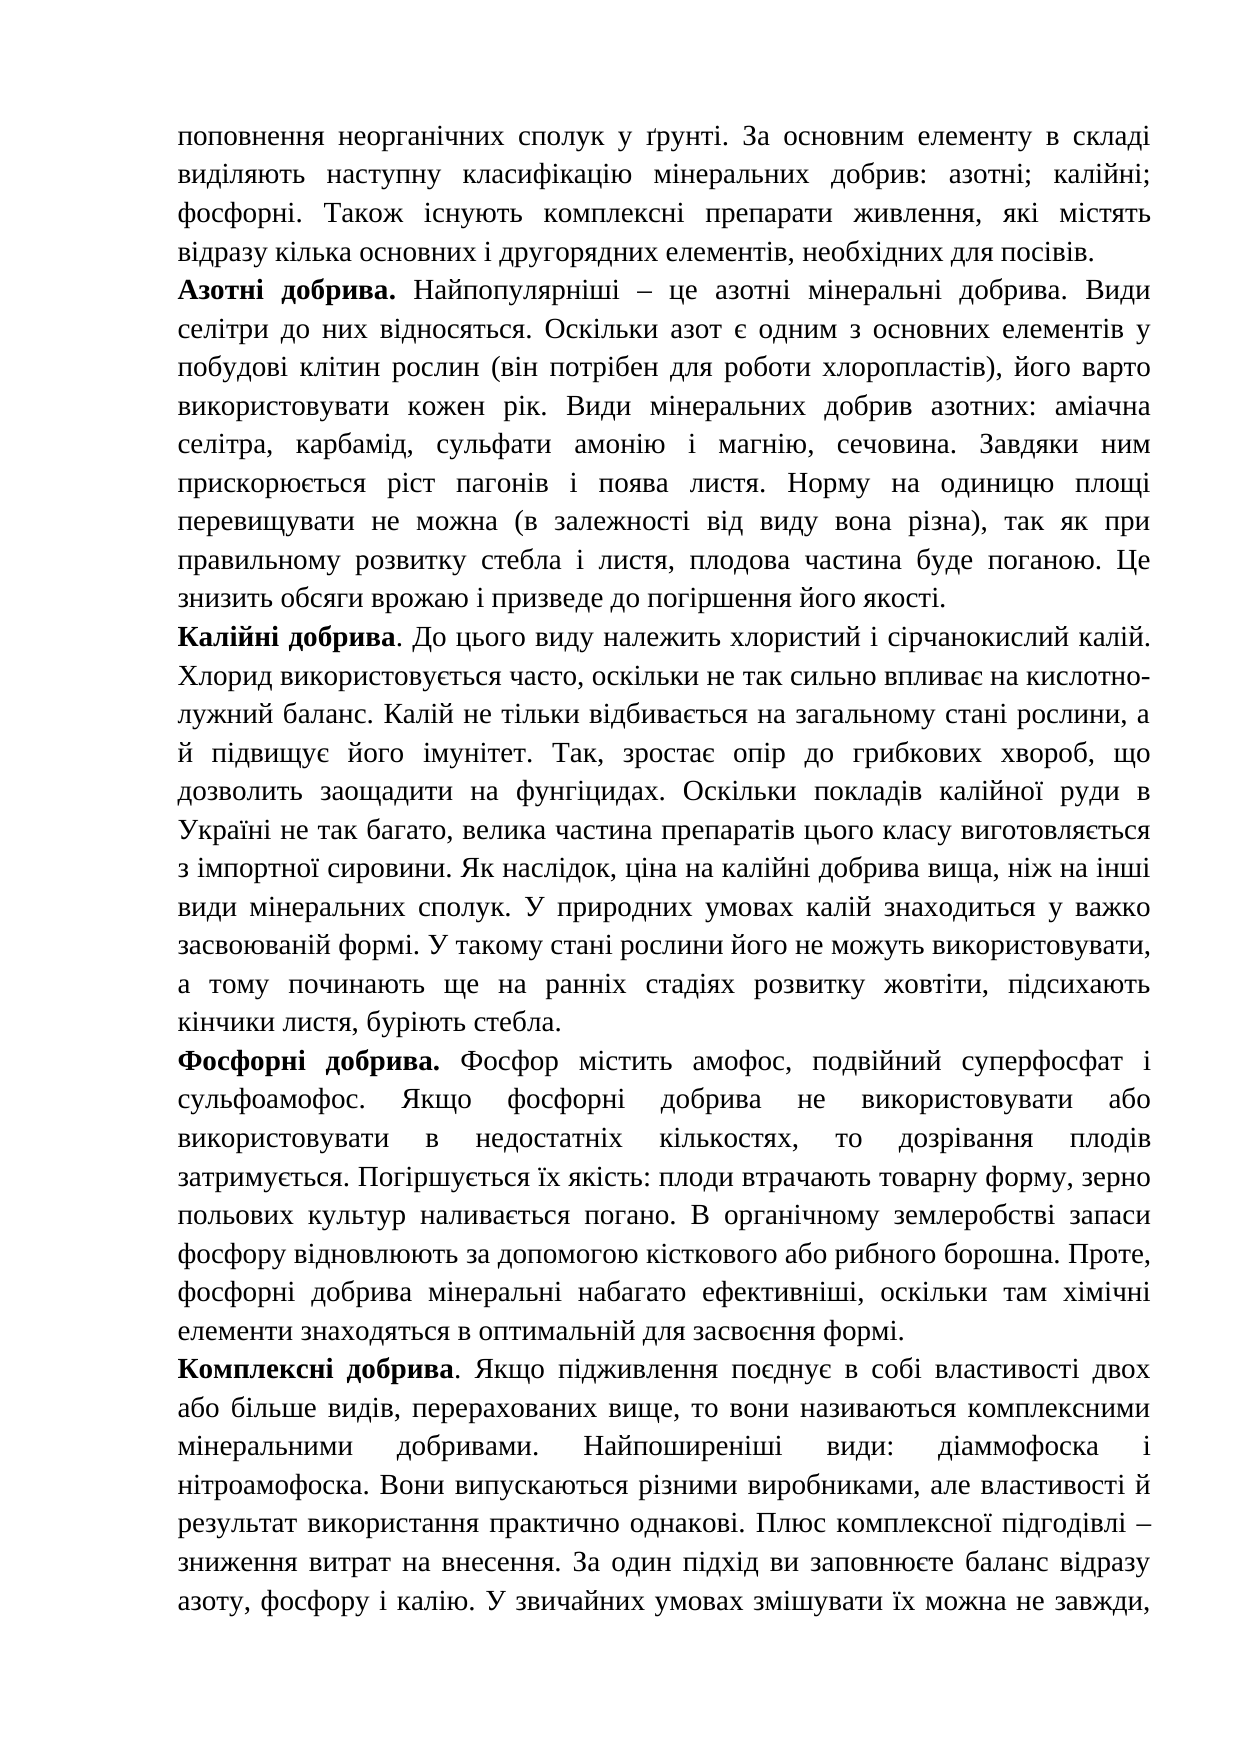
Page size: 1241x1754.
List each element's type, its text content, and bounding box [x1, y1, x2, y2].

text Азотні добрива. Найпопулярніші – це азотні мінеральні добрива. Види селітри до них відносяться. Оскільки азот є одним з основних елементів у побудові клітин рослин (він потрібен для роботи хлоропластів), його варто використовувати кожен рік. Види мінеральних добрив азотних: аміачна селітра, карбамід, сульфати амонію і магнію, сечовина. Завдяки ним прискорюється ріст пагонів і поява листя. Норму на одиницю площі перевищувати не можна (в залежності від виду вона різна), так як при правильному розвитку стебла і листя, плодова частина буде поганою. Це знизить обсяги врожаю і призведе до погіршення його якості. [177, 576, 1152, 614]
text Фосфорні добрива. Фосфор містить амофос, подвійний суперфосфат і сульфоамофос. Якщо фосфорні добрива не використовувати або використовувати в недостатніх кількостях, то дозрівання плодів затримується. Погіршується їх якість: плоди втрачають товарну форму, зерно польових культур наливається погано. В органічному землеробстві запаси фосфору відновлюють за допомогою кісткового або рибного борошна. Проте, фосфорні добрива мінеральні набагато ефективніші, оскільки там хімічні елементи знаходяться в оптимальній для засвоєння формі. [177, 1308, 1152, 1346]
text Азотні добрива. Найпопулярніші – це азотні мінеральні добрива. Види селітри до них відносяться. Оскільки азот є одним з основних елементів у побудові клітин рослин (він потрібен для роботи хлоропластів), його варто використовувати кожен рік. Види мінеральних добрив азотних: аміачна селітра, карбамід, сульфати амонію і магнію, сечовина. Завдяки ним прискорюється ріст пагонів і поява листя. Норму на одиницю площі перевищувати не можна (в залежності від виду вона різна), так як при правильному розвитку стебла і листя, плодова частина буде поганою. Це знизить обсяги врожаю і призведе до погіршення його якості. [177, 272, 1152, 311]
